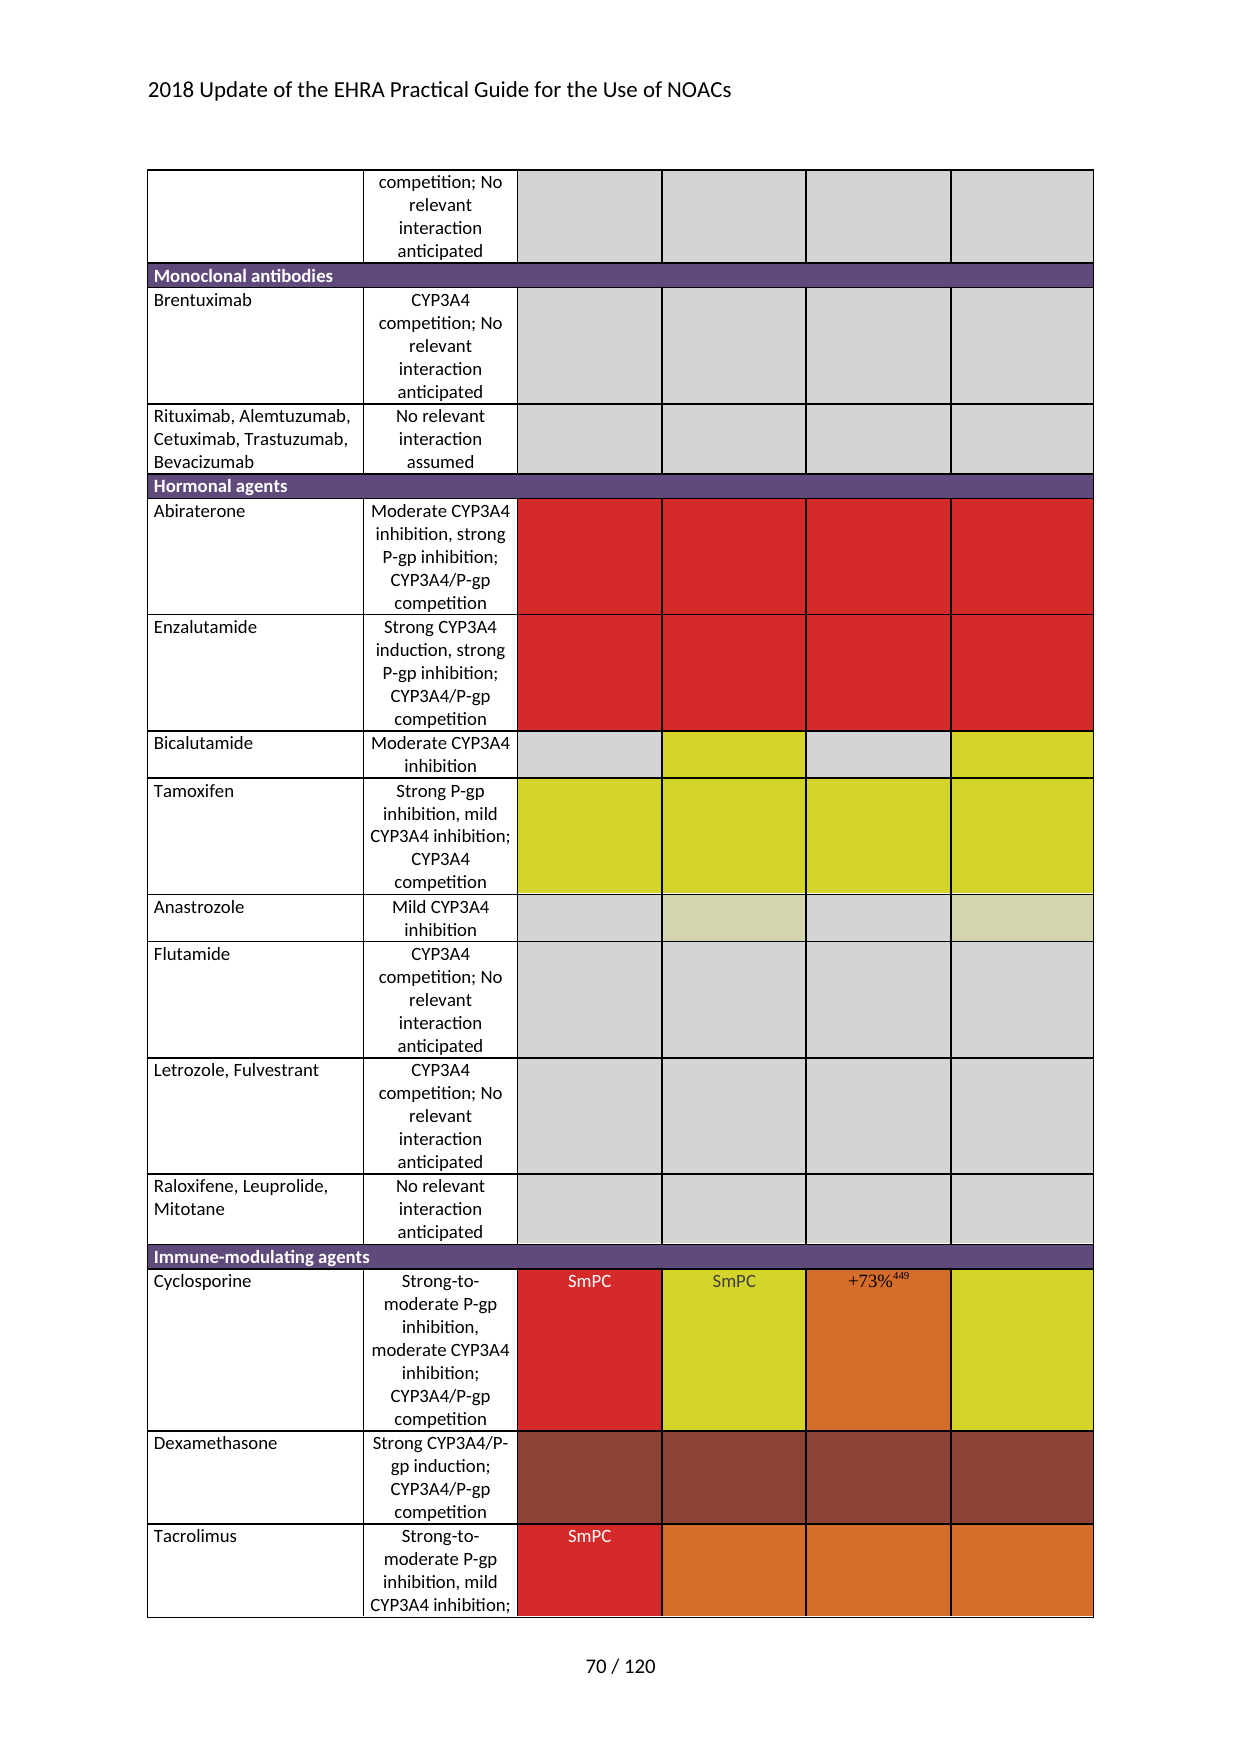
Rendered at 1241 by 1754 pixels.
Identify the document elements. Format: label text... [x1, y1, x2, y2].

table_cell [663, 732, 805, 777]
table_cell Moderate CYP3A4 inhibition [364, 732, 517, 777]
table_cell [148, 171, 363, 262]
table_cell SmPC [663, 1270, 805, 1430]
table_cell [952, 732, 1093, 777]
table_cell Anastrozole [148, 895, 363, 941]
table_cell [518, 732, 661, 777]
table_cell [663, 1175, 805, 1243]
table_cell No relevant interaction assumed [364, 405, 517, 473]
table_cell Strong CYP3A4/P-gp induction; CYP3A4/P-gp competition [364, 1432, 517, 1523]
table_cell Tamoxifen [148, 779, 363, 893]
table_cell [952, 1432, 1093, 1523]
table_cell [518, 779, 661, 893]
table_cell Letrozole, Fulvestrant [148, 1059, 363, 1173]
table_cell +73%449 [807, 1270, 950, 1430]
table_cell [807, 1175, 950, 1243]
table_cell Monoclonal antibodies [148, 264, 1093, 287]
table_cell Rituximab, Alemtuzumab, Cetuximab, Trastuzumab, Bevacizumab [148, 405, 363, 473]
table_cell [807, 288, 950, 403]
table_cell SmPC [518, 1270, 661, 1430]
table_cell Dexamethasone [148, 1432, 363, 1523]
table_cell [518, 499, 661, 614]
table_cell Strong CYP3A4 induction, strong P-gp inhibition; CYP3A4/P-gp competition [364, 615, 517, 730]
table_cell Flutamide [148, 942, 363, 1057]
table_cell [663, 405, 805, 473]
table_cell [952, 1059, 1093, 1173]
table_cell CYP3A4 competition; No relevant interaction anticipated [364, 942, 517, 1057]
table_cell Cyclosporine [148, 1270, 363, 1430]
table_cell [807, 499, 950, 614]
table_cell [952, 499, 1093, 614]
table_cell [807, 732, 950, 777]
table_cell [952, 288, 1093, 403]
table_cell [952, 895, 1093, 941]
table_cell Mild CYP3A4 inhibition [364, 895, 517, 941]
table_cell [663, 1525, 805, 1616]
table_cell [807, 895, 950, 941]
table_cell [952, 779, 1093, 893]
table_cell Tacrolimus [148, 1525, 363, 1616]
table_cell [952, 615, 1093, 730]
table_cell [518, 405, 661, 473]
table_cell SmPC [518, 1525, 661, 1616]
table_cell Hormonal agents [148, 475, 1093, 498]
table_cell [952, 1175, 1093, 1243]
table_cell [663, 895, 805, 941]
table_cell [807, 615, 950, 730]
table_cell [807, 405, 950, 473]
table_cell [952, 171, 1093, 262]
table_cell [807, 171, 950, 262]
table_cell [807, 1059, 950, 1173]
table_cell Brentuximab [148, 288, 363, 403]
table_cell Strong P-gp inhibition, mild CYP3A4 inhibition; CYP3A4 competition [364, 779, 517, 893]
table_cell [364, 288, 517, 403]
table_cell Moderate CYP3A4 inhibition, strong P-gp inhibition; CYP3A4/P-gp competition [364, 499, 517, 614]
table_cell Strong-to-moderate P-gp inhibition, moderate CYP3A4 inhibition; CYP3A4/P-gp competition [364, 1270, 517, 1430]
table_cell [518, 171, 661, 262]
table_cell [364, 1525, 517, 1616]
table_cell CYP3A4 competition; No relevant interaction anticipated [364, 1059, 517, 1173]
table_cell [364, 171, 517, 262]
table_cell [663, 499, 805, 614]
table_cell [952, 1525, 1093, 1616]
table_cell [807, 942, 950, 1057]
table_cell [518, 942, 661, 1057]
table_cell [663, 171, 805, 262]
table_cell Raloxifene, Leuprolide, Mitotane [148, 1175, 363, 1243]
table_cell Immune-modulating agents [148, 1245, 1093, 1268]
table_cell [518, 1059, 661, 1173]
table_cell [663, 942, 805, 1057]
table_cell [807, 1432, 950, 1523]
table_cell Enzalutamide [148, 615, 363, 730]
table_cell [518, 615, 661, 730]
table_cell [663, 1059, 805, 1173]
table_cell [952, 405, 1093, 473]
table_cell Abiraterone [148, 499, 363, 614]
table_cell [518, 895, 661, 941]
table_cell [663, 1432, 805, 1523]
table_cell [663, 288, 805, 403]
table_cell [807, 1525, 950, 1616]
table_cell [952, 942, 1093, 1057]
table_cell [807, 779, 950, 893]
table_cell [663, 779, 805, 893]
table_cell No relevant interaction anticipated [364, 1175, 517, 1243]
table_cell [663, 615, 805, 730]
table_cell [518, 288, 661, 403]
table_cell Bicalutamide [148, 732, 363, 777]
table_cell [518, 1175, 661, 1243]
table_cell [518, 1432, 661, 1523]
table_cell [952, 1270, 1093, 1430]
